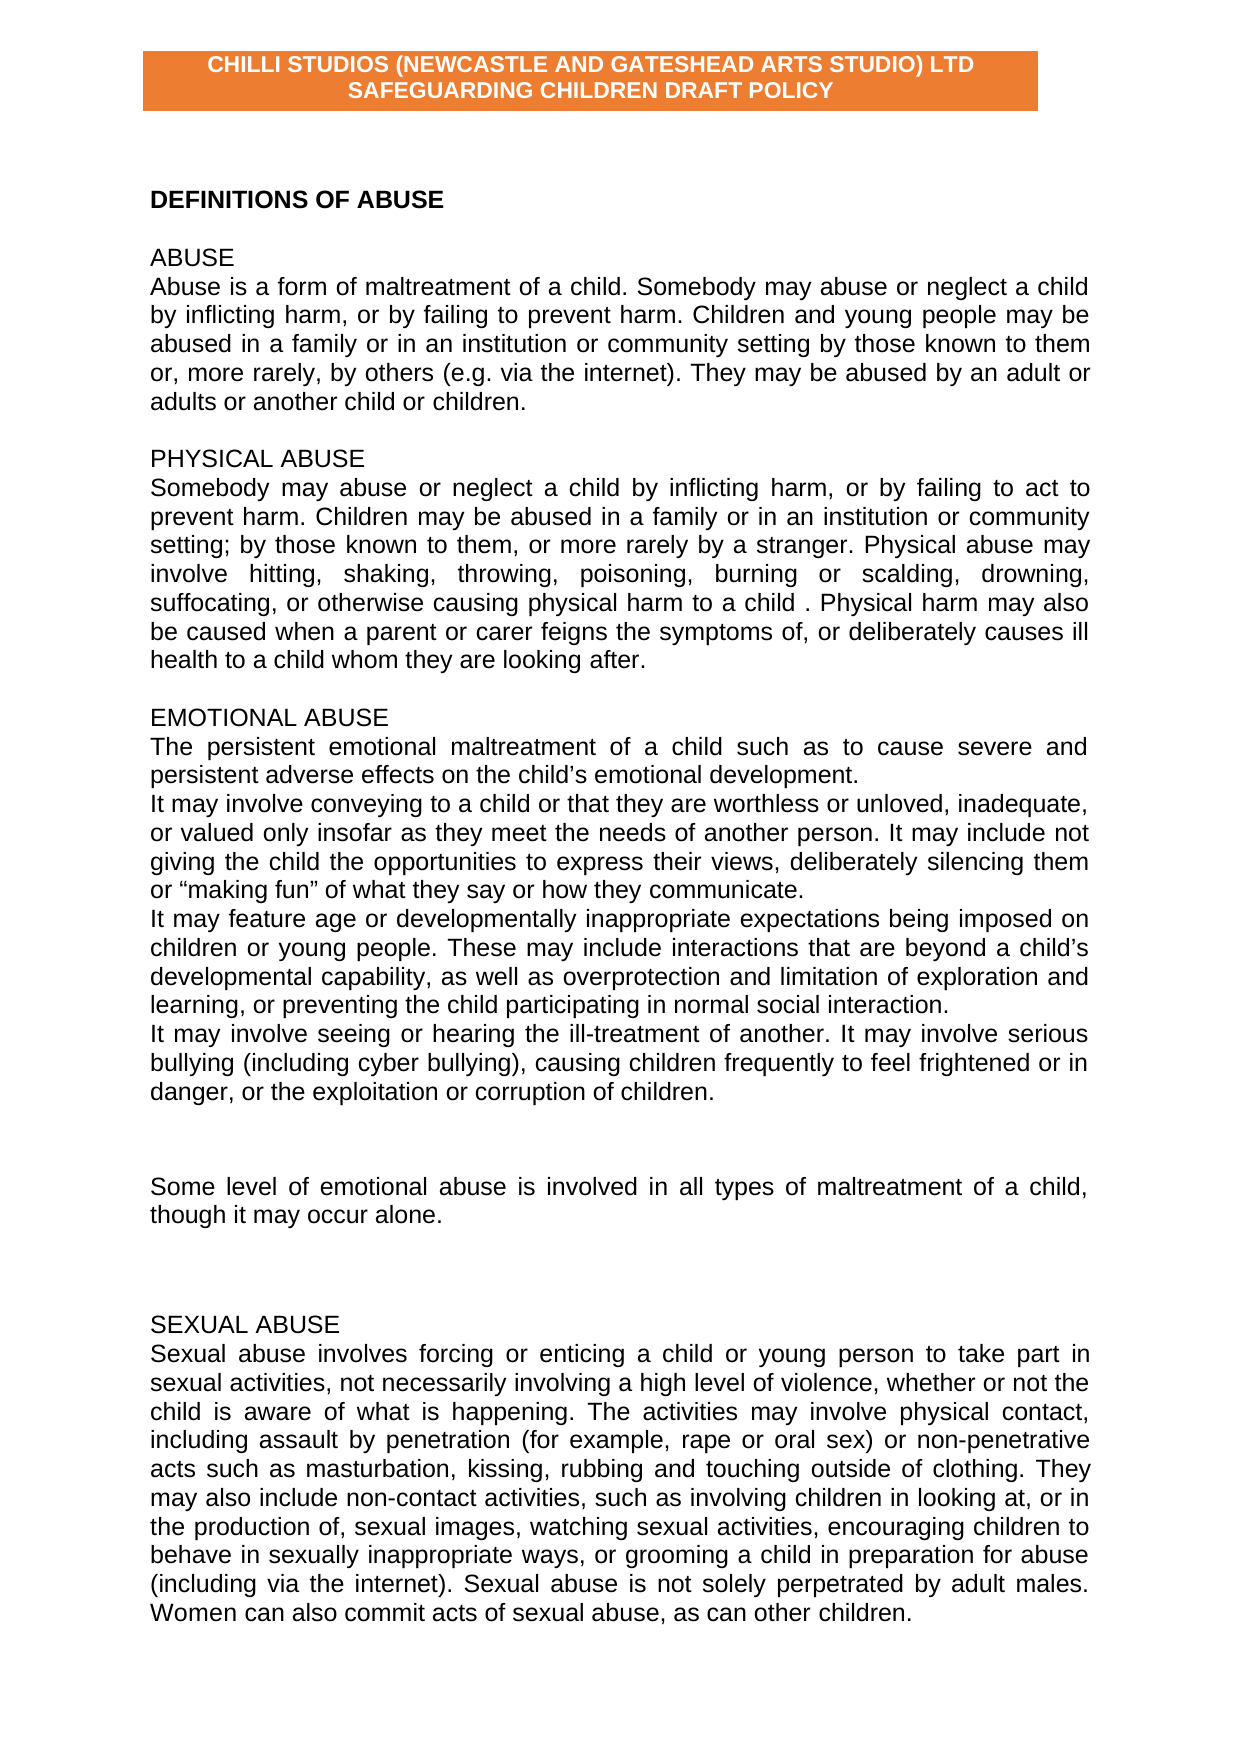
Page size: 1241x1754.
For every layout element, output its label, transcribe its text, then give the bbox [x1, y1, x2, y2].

text Sexual abuse involves forcing or enticing a child or young person to take part in sexual activities, not necessarily involving a high level of violence, whether or not the child is aware of what is happening. The activities may involve physical contact, including assault by penetration (for example, rape or oral sex) or non-penetrative acts such as masturbation, kissing, rubbing and touching outside of clothing. They may also include non-contact activities, such as involving children in looking at, or in the production of, sexual images, watching sexual activities, encouraging children to behave in sexually inappropriate ways, or grooming a child in preparation for abuse (including via the internet). Sexual abuse is not solely perpetrated by adult males. Women can also commit acts of sexual abuse, as can other children. [150, 1339, 1091, 1627]
text Abuse is a form of maltreatment of a child. Somebody may abuse or neglect a child by inflicting harm, or by failing to prevent harm. Children and young people may be abused in a family or in an institution or community setting by those known to them or, more rarely, by others (e.g. via the internet). They may be abused by an adult or adults or another child or children. [150, 271, 1091, 415]
text Some level of emotional abuse is involved in all types of maltreatment of a child, though it may occur alone. [150, 1171, 1090, 1229]
text It may involve conveying to a child or that they are worthless or unloved, inadequate, or valued only insofar as they meet the needs of another person. It may include not giving the child the opportunities to express their views, deliberately silencing them or “making fun” of what they say or how they communicate. [150, 789, 1091, 904]
text ABUSE [150, 243, 1103, 271]
text SEXUAL ABUSE [150, 1311, 1103, 1339]
text PHYSICAL ABUSE [150, 444, 1103, 473]
text The persistent emotional maltreatment of a child such as to cause severe and persistent adverse effects on the child’s emotional development. [150, 732, 1090, 789]
text Somebody may abuse or neglect a child by inflicting harm, or by failing to act to prevent harm. Children may be abused in a family or in an institution or community setting; by those known to them, or more rarely by a stranger. Physical abuse may involve hitting, shaking, throwing, poisoning, burning or scalding, drowning, suffocating, or otherwise causing physical harm to a child . Physical harm may also be caused when a parent or carer feigns the symptoms of, or deliberately causes ill health to a child whom they are looking after. [150, 473, 1091, 674]
text EMOTIONAL ABUSE [150, 703, 1103, 732]
subtitle DEFINITIONS OF ABUSE [150, 185, 1103, 214]
text It may involve seeing or hearing the ill-treatment of another. It may involve serious bullying (including cyber bullying), causing children frequently to feel frightened or in danger, or the exploitation or corruption of children. [150, 1019, 1090, 1105]
text It may feature age or developmentally inappropriate expectations being imposed on children or young people. These may include interactions that are beyond a child’s developmental capability, as well as overprotection and limitation of exploration and learning, or preventing the child participating in normal social interaction. [150, 904, 1091, 1019]
